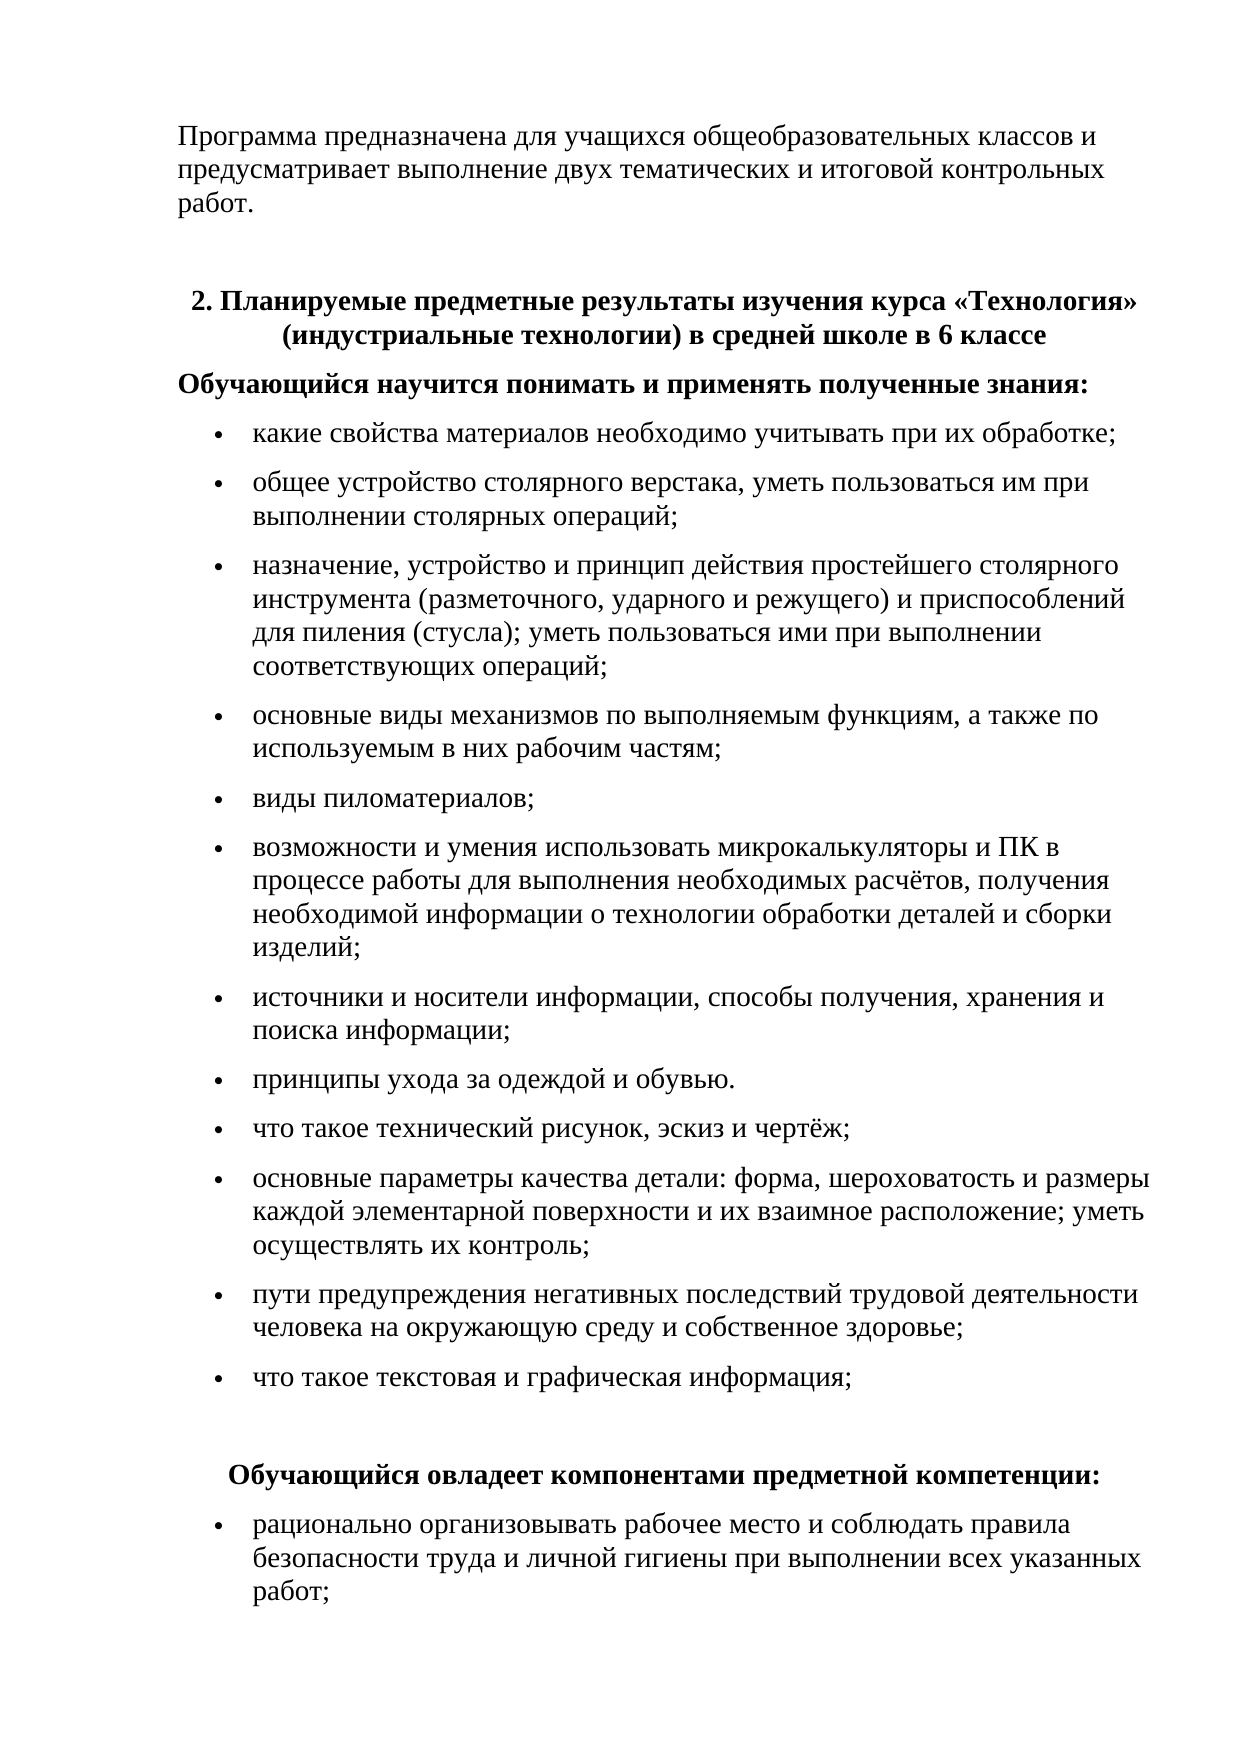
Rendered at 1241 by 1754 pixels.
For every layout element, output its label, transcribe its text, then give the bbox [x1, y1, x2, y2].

list назначение, устройство и принцип действия простейшего столярного инструмента (разметочного, ударного и режущего) и приспособлений для пиления (стусла); уметь пользоваться ими при выполнении соответствующих операций; [215, 547, 1152, 681]
list источники и носители информации, способы получения, хранения и поиска информации; [215, 979, 1152, 1046]
text Обучающийся овладеет компонентами предметной компетенции: [177, 1457, 1152, 1491]
list основные параметры качества детали: форма, шероховатость и размеры каждой элементарной поверхности и их взаимное расположение; уметь осуществлять их контроль; [215, 1160, 1152, 1260]
list общее устройство столярного верстака, уметь пользоваться им при выполнении столярных операций; [215, 464, 1152, 532]
text Обучающийся научится понимать и применять полученные знания: [177, 366, 1152, 400]
list возможности и умения использовать микрокалькуляторы и ПК в процессе работы для выполнения необходимых расчётов, получения необходимой информации о технологии обработки деталей и сборки изделий; [215, 829, 1152, 963]
list что такое технический рисунок, эскиз и чертёж; [215, 1111, 1152, 1144]
list пути предупреждения негативных последствий трудовой деятельности человека на окружающую среду и собственное здоровье; [215, 1276, 1152, 1343]
text 2. Планируемые предметные результаты изучения курса «Технология» (индустриальные технологии) в средней школе в 6 классе [177, 283, 1152, 351]
list что такое текстовая и графическая информация; [215, 1359, 1152, 1392]
list основные виды механизмов по выполняемым функциям, а также по используемым в них рабочим частям; [215, 697, 1152, 764]
list рационально организовывать рабочее место и соблюдать правила безопасности труда и личной гигиены при выполнении всех указанных работ; [215, 1506, 1152, 1607]
text Программа предназначена для учащихся общеобразовательных классов и предусматривает выполнение двух тематических и итоговой контрольных работ. [177, 118, 1152, 219]
list виды пиломатериалов; [215, 780, 1152, 813]
list принципы ухода за одеждой и обувью. [215, 1061, 1152, 1095]
list какие свойства материалов необходимо учитывать при их обработке; [215, 415, 1152, 449]
